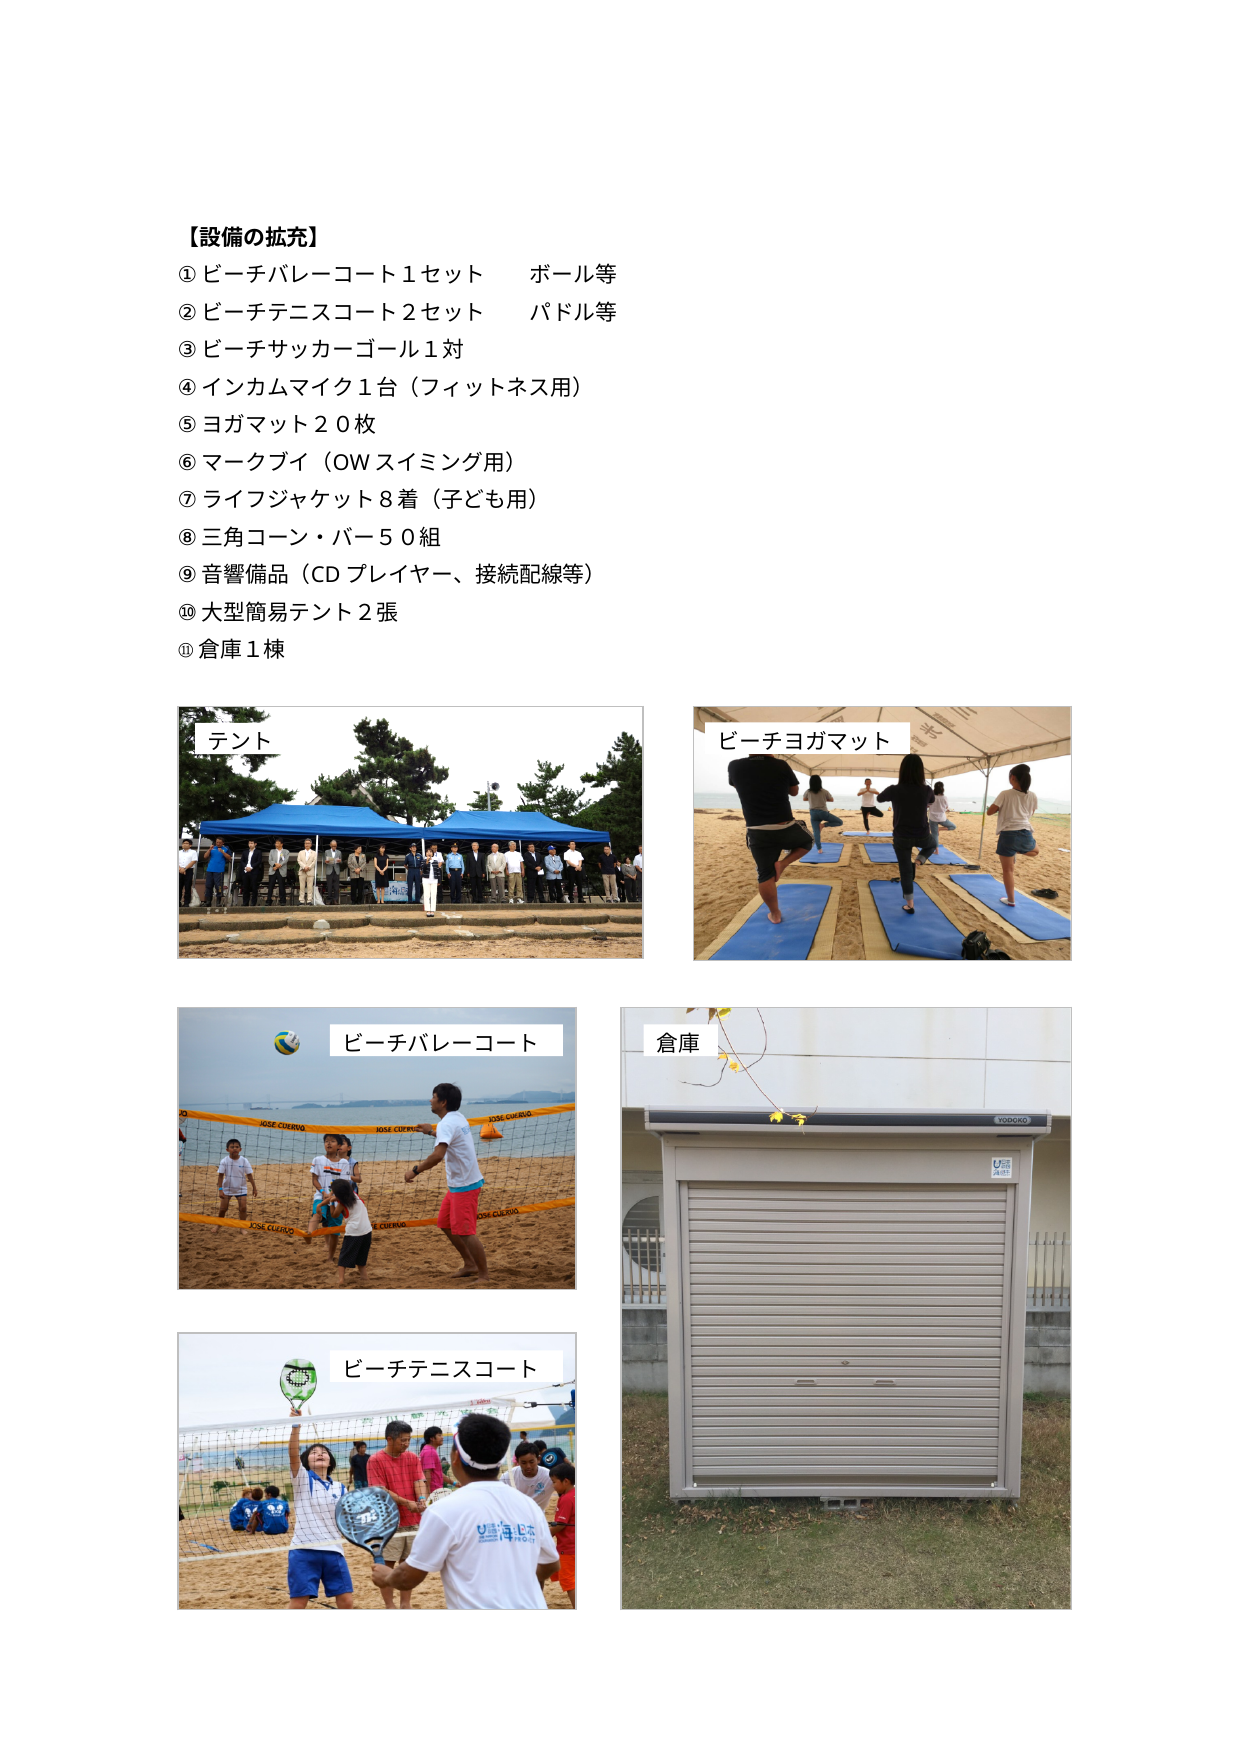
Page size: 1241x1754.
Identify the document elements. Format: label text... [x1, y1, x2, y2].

text ②ビーチテニスコート２セット パドル等 [177, 292, 1063, 329]
text ⑨音響備品（CDプレイヤー、接続配線等） [177, 554, 1063, 592]
picture [179, 1008, 575, 1289]
picture [694, 707, 1071, 960]
text ①ビーチバレーコート１セット ボール等 [177, 254, 1063, 292]
text ③ビーチサッカーゴール１対 [177, 329, 1063, 367]
text ④インカムマイク１台（フィットネス用） [177, 367, 1063, 404]
text ⑪倉庫１棟 [177, 629, 1063, 667]
picture [622, 1008, 1071, 1609]
text ⑧三角コーン・バー５０組 [177, 517, 1063, 554]
text ⑩大型簡易テント２張 [177, 592, 1063, 629]
text ⑤ヨガマット２０枚 [177, 404, 1063, 442]
text 【設備の拡充】 [177, 217, 1063, 254]
text ⑥マークブイ（OWスイミング用） [177, 442, 1063, 479]
picture [179, 707, 642, 958]
text ⑦ライフジャケット８着（子ども用） [177, 479, 1063, 517]
picture [179, 1334, 575, 1609]
